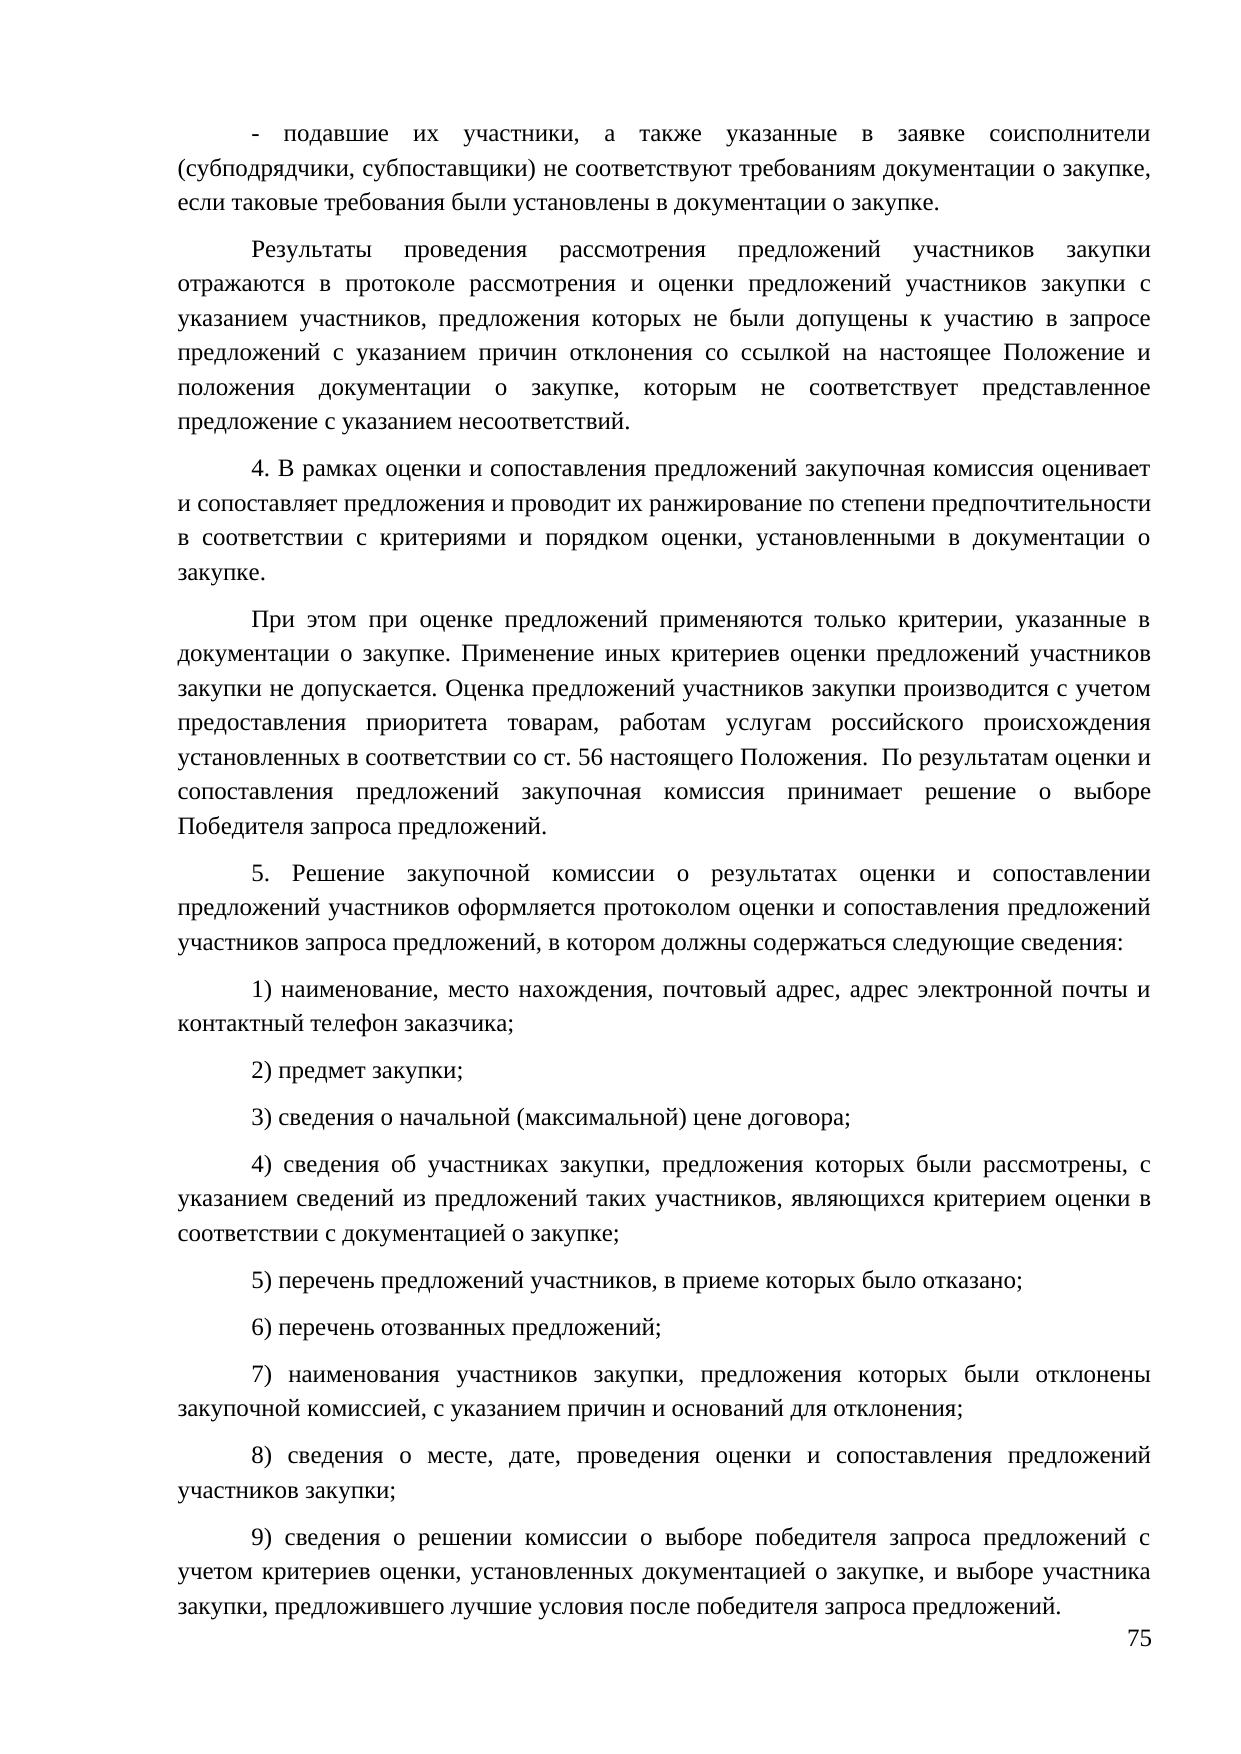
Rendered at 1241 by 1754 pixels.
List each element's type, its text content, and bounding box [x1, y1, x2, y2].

text 4. В рамках оценки и сопоставления предложений закупочная комиссия оценивает и сопоставляет предложения и проводит их ранжирование по степени предпочтительности в соответствии с критериями и порядком оценки, установленными в документации о закупке. [177, 453, 1152, 586]
text При этом при оценке предложений применяются только критерии, указанные в документации о закупке. Применение иных критериев оценки предложений участников закупки не допускается. Оценка предложений участников закупки производится с учетом предоставления приоритета товарам, работам услугам российского происхождения установленных в соответствии со ст. 56 настоящего Положения. По результатам оценки и сопоставления предложений закупочная комиссия принимает решение о выборе Победителя запроса предложений. [177, 604, 1152, 839]
text - подавшие их участники, а также указанные в заявке соисполнители (субподрядчики, субпоставщики) не соответствуют требованиям документации о закупке, если таковые требования были установлены в документации о закупке. [177, 118, 1152, 216]
text 9) сведения о решении комиссии о выборе победителя запроса предложений с учетом критериев оценки, установленных документацией о закупке, и выборе участника закупки, предложившего лучшие условия после победителя запроса предложений. [177, 1522, 1152, 1619]
text 4) сведения об участниках закупки, предложения которых были рассмотрены, с указанием сведений из предложений таких участников, являющихся критерием оценки в соответствии с документацией о закупке; [177, 1149, 1152, 1247]
text Результаты проведения рассмотрения предложений участников закупки отражаются в протоколе рассмотрения и оценки предложений участников закупки с указанием участников, предложения которых не были допущены к участию в запросе предложений с указанием причин отклонения со ссылкой на настоящее Положение и положения документации о закупке, которым не соответствует представленное предложение с указанием несоответствий. [177, 234, 1152, 435]
text 2) предмет закупки; [177, 1055, 1152, 1084]
text 7) наименования участников закупки, предложения которых были отклонены закупочной комиссией, с указанием причин и оснований для отклонения; [177, 1359, 1152, 1422]
text 5) перечень предложений участников, в приеме которых было отказано; [177, 1265, 1152, 1294]
text 1) наименование, место нахождения, почтовый адрес, адрес электронной почты и контактный телефон заказчика; [177, 974, 1152, 1037]
text 6) перечень отозванных предложений; [177, 1312, 1152, 1341]
text 8) сведения о месте, дате, проведения оценки и сопоставления предложений участников закупки; [177, 1440, 1152, 1504]
text 5. Решение закупочной комиссии о результатах оценки и сопоставлении предложений участников оформляется протоколом оценки и сопоставления предложений участников запроса предложений, в котором должны содержаться следующие сведения: [177, 858, 1152, 955]
text 3) сведения о начальной (максимальной) цене договора; [177, 1102, 1152, 1131]
